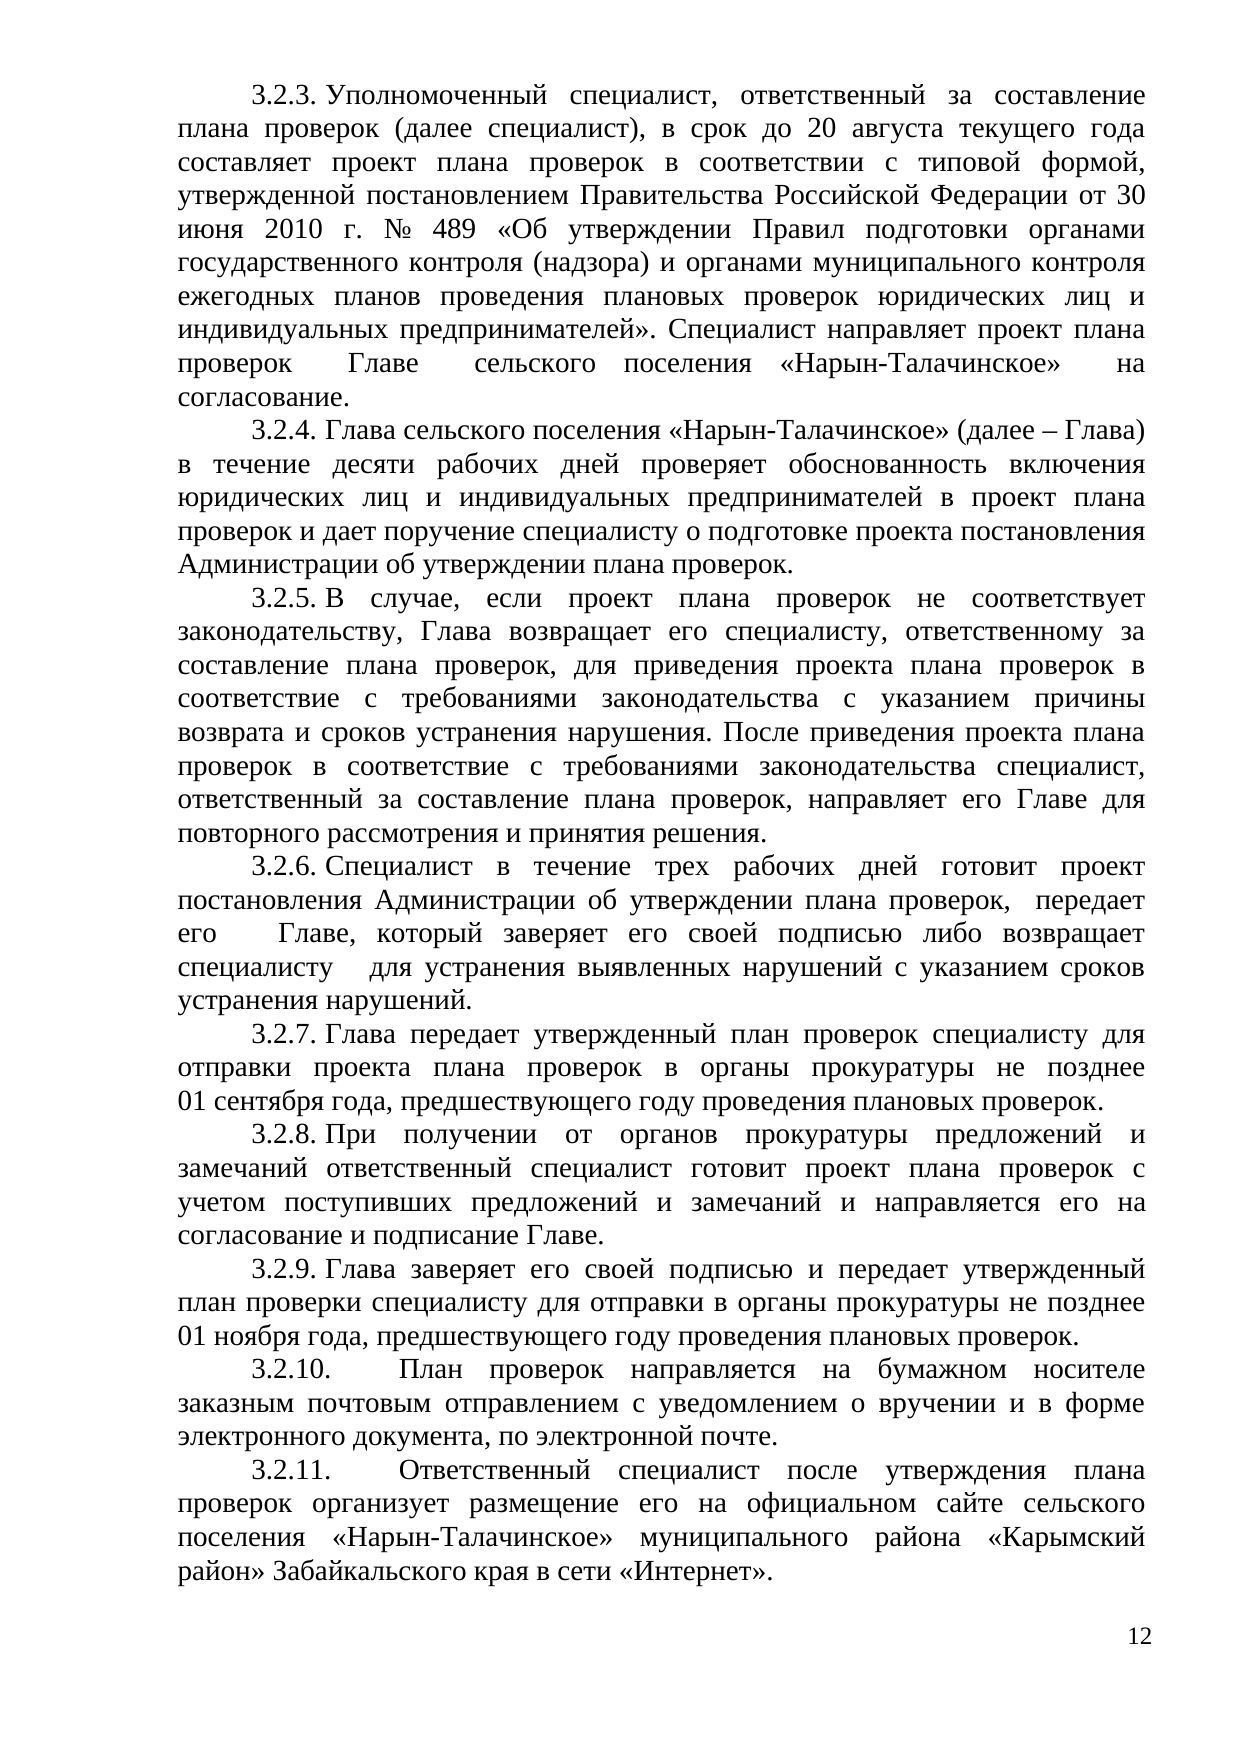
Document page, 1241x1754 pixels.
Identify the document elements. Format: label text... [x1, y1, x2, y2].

list План проверок направляется на бумажном носителе заказным почтовым отправлением с уведомлением о вручении и в форме электронного документа, по электронной почте. [177, 1351, 1146, 1452]
list При получении от органов прокуратуры предложений и замечаний ответственный специалист готовит проект плана проверок с учетом поступивших предложений и замечаний и направляется его на согласование и подписание Главе. [177, 1117, 1146, 1251]
list В случае, если проект плана проверок не соответствует законодательству, Глава возвращает его специалисту, ответственному за составление плана проверок, для приведения проекта плана проверок в соответствие с требованиями законодательства с указанием причины возврата и сроков устранения нарушения. После приведения проекта плана проверок в соответствие с требованиями законодательства специалист, ответственный за составление плана проверок, направляет его Главе для повторного рассмотрения и принятия решения. [177, 580, 1146, 848]
list Ответственный специалист после утверждения плана проверок организует размещение его на официальном сайте сельского поселения «Нарын-Талачинское» муниципального района «Карымский район» Забайкальского края в сети «Интернет». [177, 1452, 1146, 1586]
list Уполномоченный специалист, ответственный за составление плана проверок (далее специалист), в срок до 20 августа текущего года составляет проект плана проверок в соответствии с типовой формой, утвержденной постановлением Правительства Российской Федерации от 30 июня . № 489 «Об утверждении Правил подготовки органами государственного контроля (надзора) и органами муниципального контроля ежегодных планов проведения плановых проверок юридических лиц и индивидуальных предпринимателей». Специалист направляет проект плана проверок Главе сельского поселения «Нарын-Талачинское» на согласование. [177, 77, 1146, 412]
list Глава сельского поселения «Нарын-Талачинское» (далее – Глава) в течение десяти рабочих дней проверяет обоснованность включения юридических лиц и индивидуальных предпринимателей в проект плана проверок и дает поручение специалисту о подготовке проекта постановления Администрации об утверждении плана проверок. [177, 412, 1146, 580]
list Глава передает утвержденный план проверок специалисту для отправки проекта плана проверок в органы прокуратуры не позднее 01 сентября года, предшествующего году проведения плановых проверок. [177, 1016, 1146, 1117]
list Специалист в течение трех рабочих дней готовит проект постановления Администрации об утверждении плана проверок, передает его Главе, который заверяет его своей подписью либо возвращает специалисту для устранения выявленных нарушений с указанием сроков устранения нарушений. [177, 848, 1146, 1016]
list Глава заверяет его своей подписью и передает утвержденный план проверки специалисту для отправки в органы прокуратуры не позднее 01 ноября года, предшествующего году проведения плановых проверок. [177, 1251, 1146, 1351]
